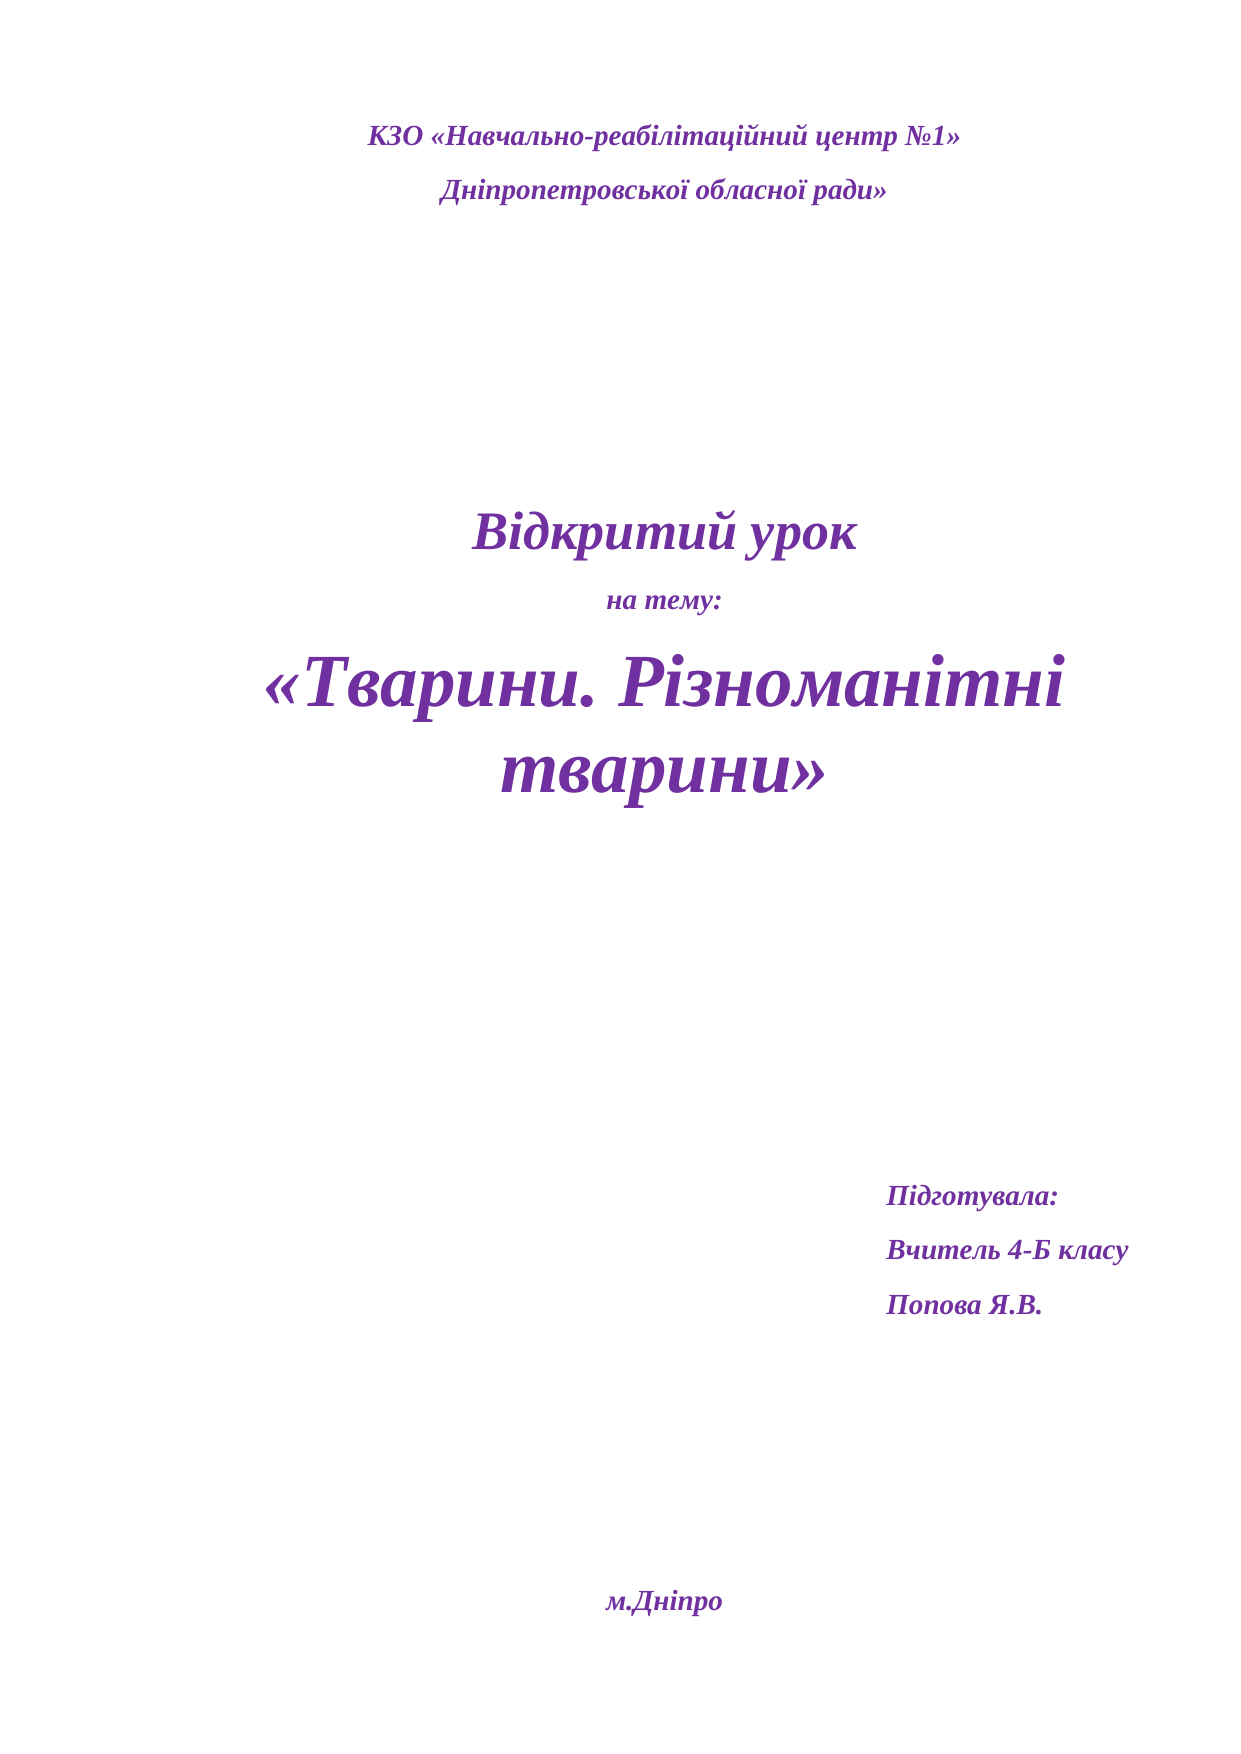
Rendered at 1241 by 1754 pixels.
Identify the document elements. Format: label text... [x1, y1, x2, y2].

text КЗО «Навчально-реабілітаційний центр №1» [177, 118, 1152, 152]
text Попова Я.В. [177, 1287, 1152, 1320]
text на тему: [177, 582, 1152, 615]
text Відкритий урок [177, 499, 1152, 561]
text «Тварини. Різноманітні тварини» [177, 636, 1152, 809]
text Вчитель 4-Б класу [177, 1232, 1152, 1266]
text м.Дніпро [177, 1583, 1152, 1616]
text Підготувала: [177, 1178, 1152, 1212]
text Дніпропетровської обласної ради» [177, 172, 1152, 206]
